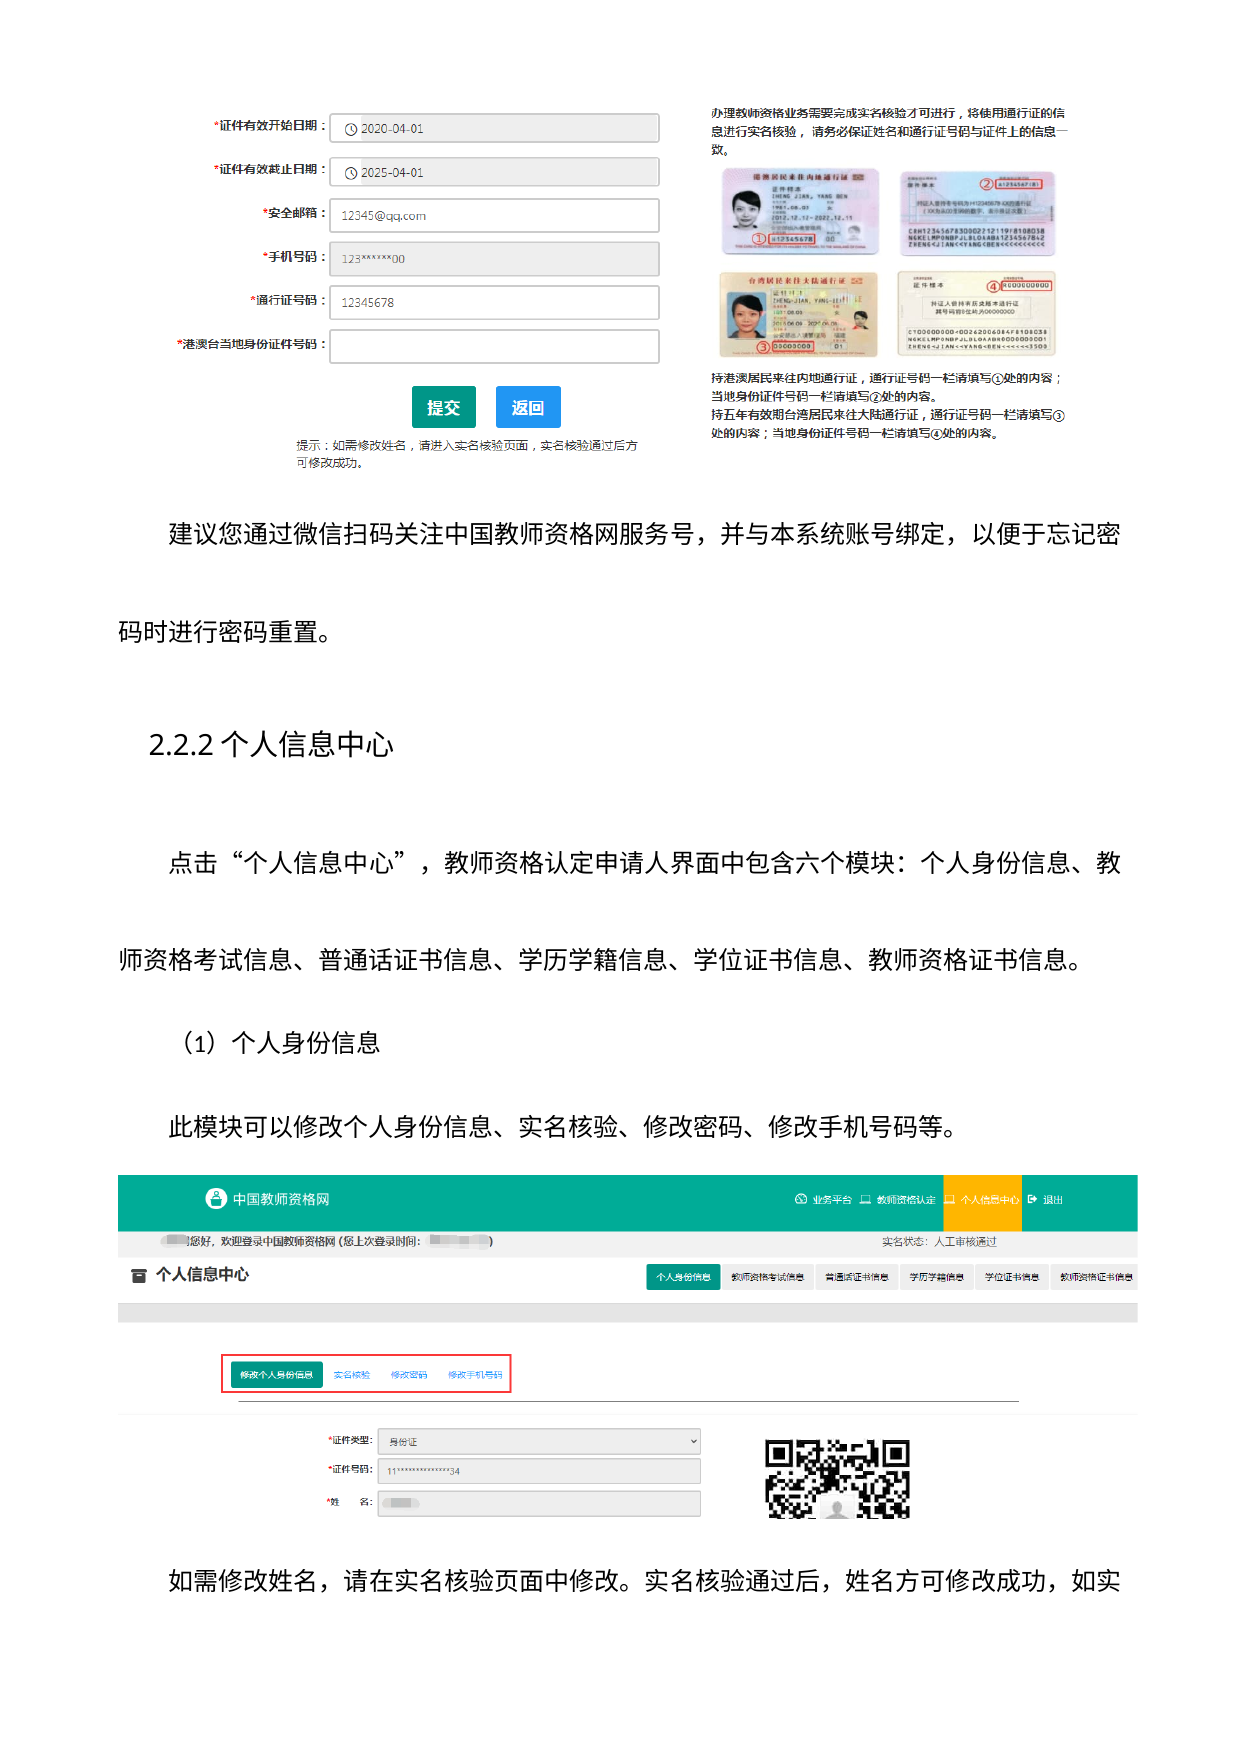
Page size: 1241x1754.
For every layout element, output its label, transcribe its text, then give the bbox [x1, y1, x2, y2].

picture [149, 97, 1092, 485]
text 建议您通过微信扫码关注中国教师资格网服务号，并与本系统账号绑定，以便于忘记密码时进行密码重置。 [118, 500, 1122, 663]
text 此模块可以修改个人身份信息、实名核验、修改密码、修改手机号码等。 [118, 1093, 1122, 1158]
text （1）个人身份信息 [118, 1009, 1122, 1074]
picture [118, 1175, 1138, 1519]
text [118, 1547, 1122, 1612]
text 点击“个人信息中心”，教师资格认定申请人界面中包含六个模块：个人身份信息、教师资格考试信息、普通话证书信息、学历学籍信息、学位证书信息、教师资格证书信息。 [118, 829, 1122, 991]
subtitle 2.2.2个人信息中心 [148, 710, 1122, 775]
